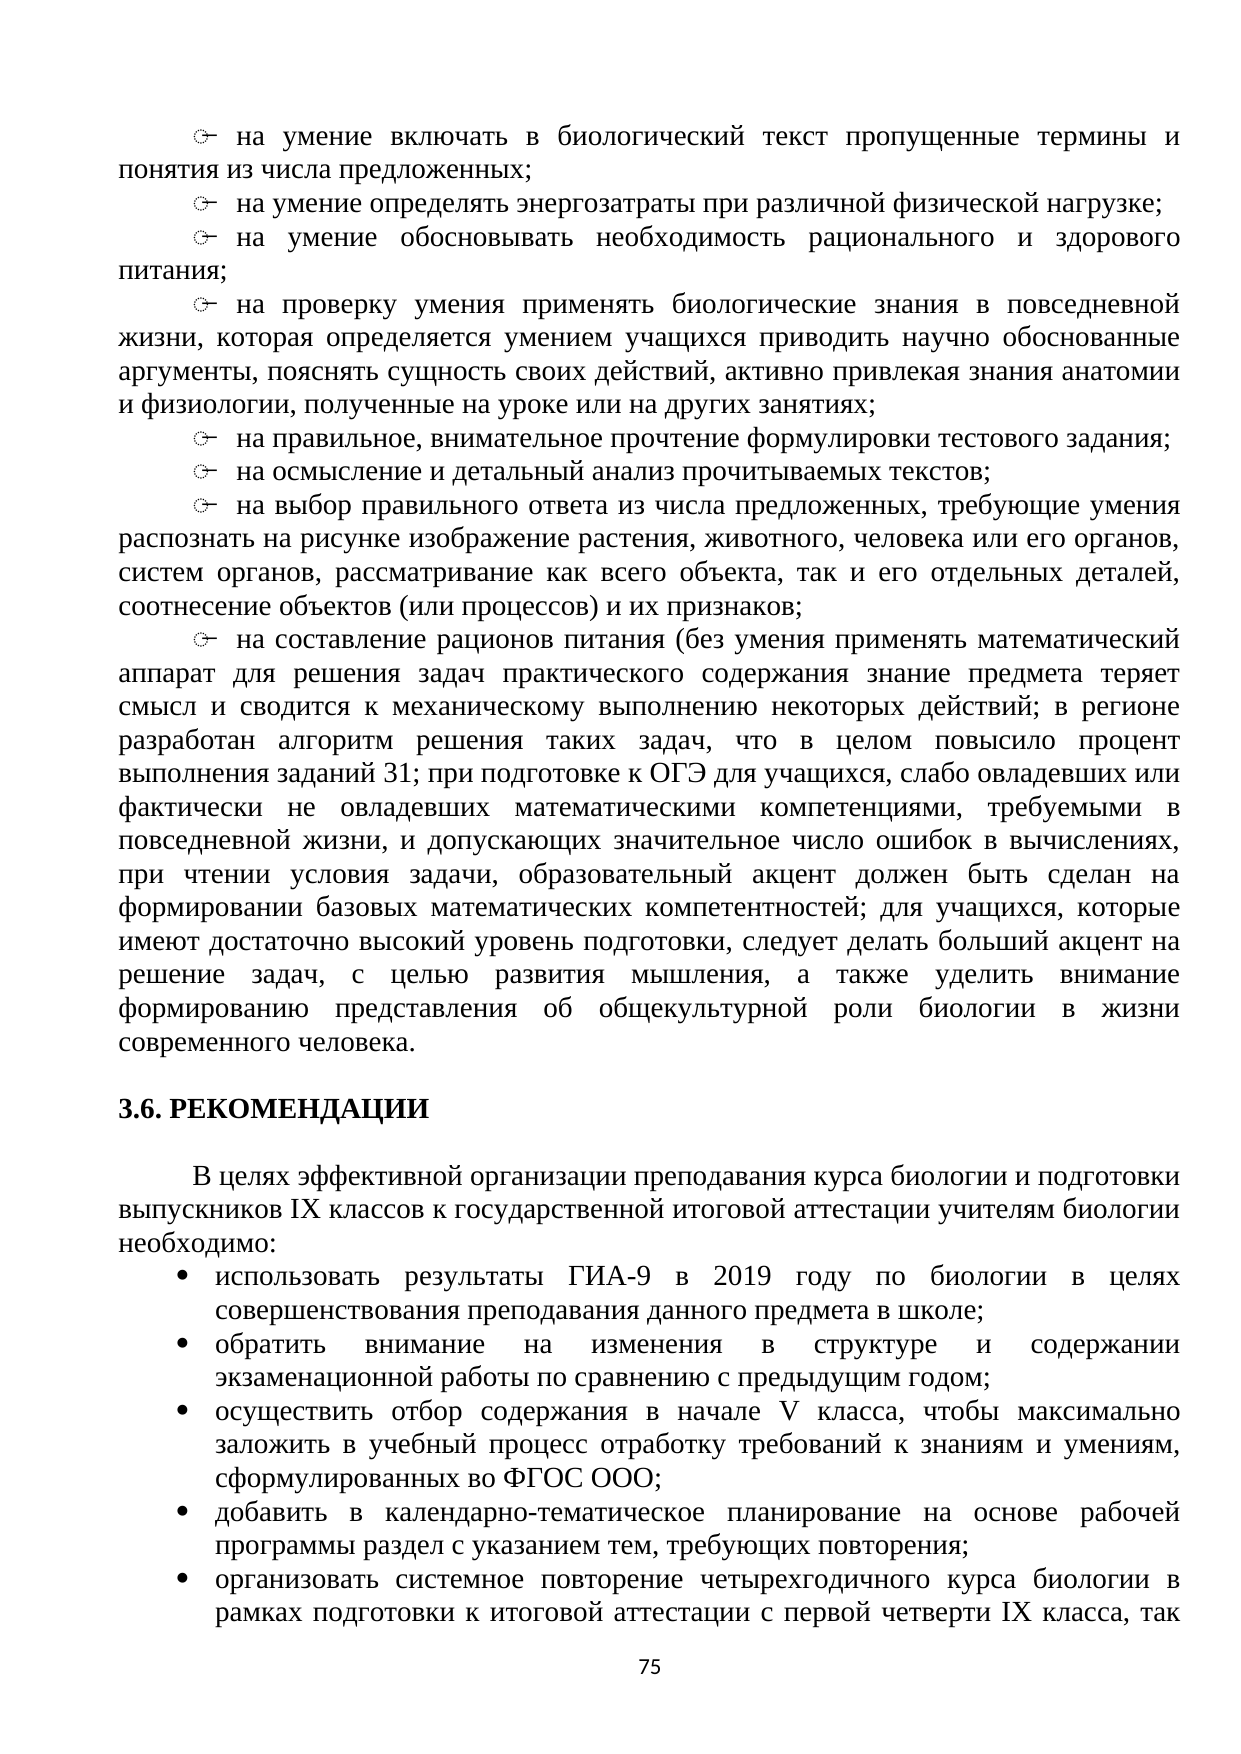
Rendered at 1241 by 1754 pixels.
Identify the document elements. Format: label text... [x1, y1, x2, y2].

text В целях эффективной организации преподавания курса биологии и подготовки выпускников IX классов к государственной итоговой аттестации учителям биологии необходимо: [118, 1158, 1181, 1258]
list на умение включать в биологический текст пропущенные термины и понятия из числа предложенных; [118, 118, 1181, 185]
list на осмысление и детальный анализ прочитываемых текстов; [118, 453, 1181, 487]
list обратить внимание на изменения в структуре и содержании экзаменационной работы по сравнению с предыдущим годом; [177, 1326, 1181, 1393]
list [177, 1561, 1181, 1628]
list на составление рационов питания (без умения применять математический аппарат для решения задач практического содержания знание предмета теряет смысл и сводится к механическому выполнению некоторых действий; в регионе разработан алгоритм решения таких задач, что в целом повысило процент выполнения заданий 31; при подготовке к ОГЭ для учащихся, слабо овладевших или фактически не овладевших математическими компетенциями, требуемыми в повседневной жизни, и допускающих значительное число ошибок в вычислениях, при чтении условия задачи, образовательный акцент должен быть сделан на формировании базовых математических компетентностей; для учащихся, которые имеют достаточно высокий уровень подготовки, следует делать больший акцент на решение задач, с целью развития мышления, а также уделить внимание формированию представления об общекультурной роли биологии в жизни современного человека. [118, 621, 1181, 1057]
list на проверку умения применять биологические знания в повседневной жизни, которая определяется умением учащихся приводить научно обоснованные аргументы, пояснять сущность своих действий, активно привлекая знания анатомии и физиологии, полученные на уроке или на других занятиях; [118, 286, 1181, 420]
list на правильное, внимательное прочтение формулировки тестового задания; [118, 420, 1181, 453]
list на выбор правильного ответа из числа предложенных, требующие умения распознать на рисунке изображение растения, животного, человека или его органов, систем органов, рассматривание как всего объекта, так и его отдельных деталей, соотнесение объектов (или процессов) и их признаков; [118, 487, 1181, 621]
list на умение обосновывать необходимость рационального и здорового питания; [118, 219, 1181, 286]
list осуществить отбор содержания в начале V класса, чтобы максимально заложить в учебный процесс отработку требований к знаниям и умениям, сформулированных во ФГОС ООО; [177, 1393, 1181, 1494]
list использовать результаты ГИА-9 в 2019 году по биологии в целях совершенствования преподавания данного предмета в школе; [177, 1258, 1181, 1326]
list добавить в календарно-тематическое планирование на основе рабочей программы раздел с указанием тем, требующих повторения; [177, 1494, 1181, 1561]
list на умение определять энергозатраты при различной физической нагрузке; [118, 185, 1181, 219]
text 3.6. РЕКОМЕНДАЦИИ [118, 1091, 1181, 1124]
